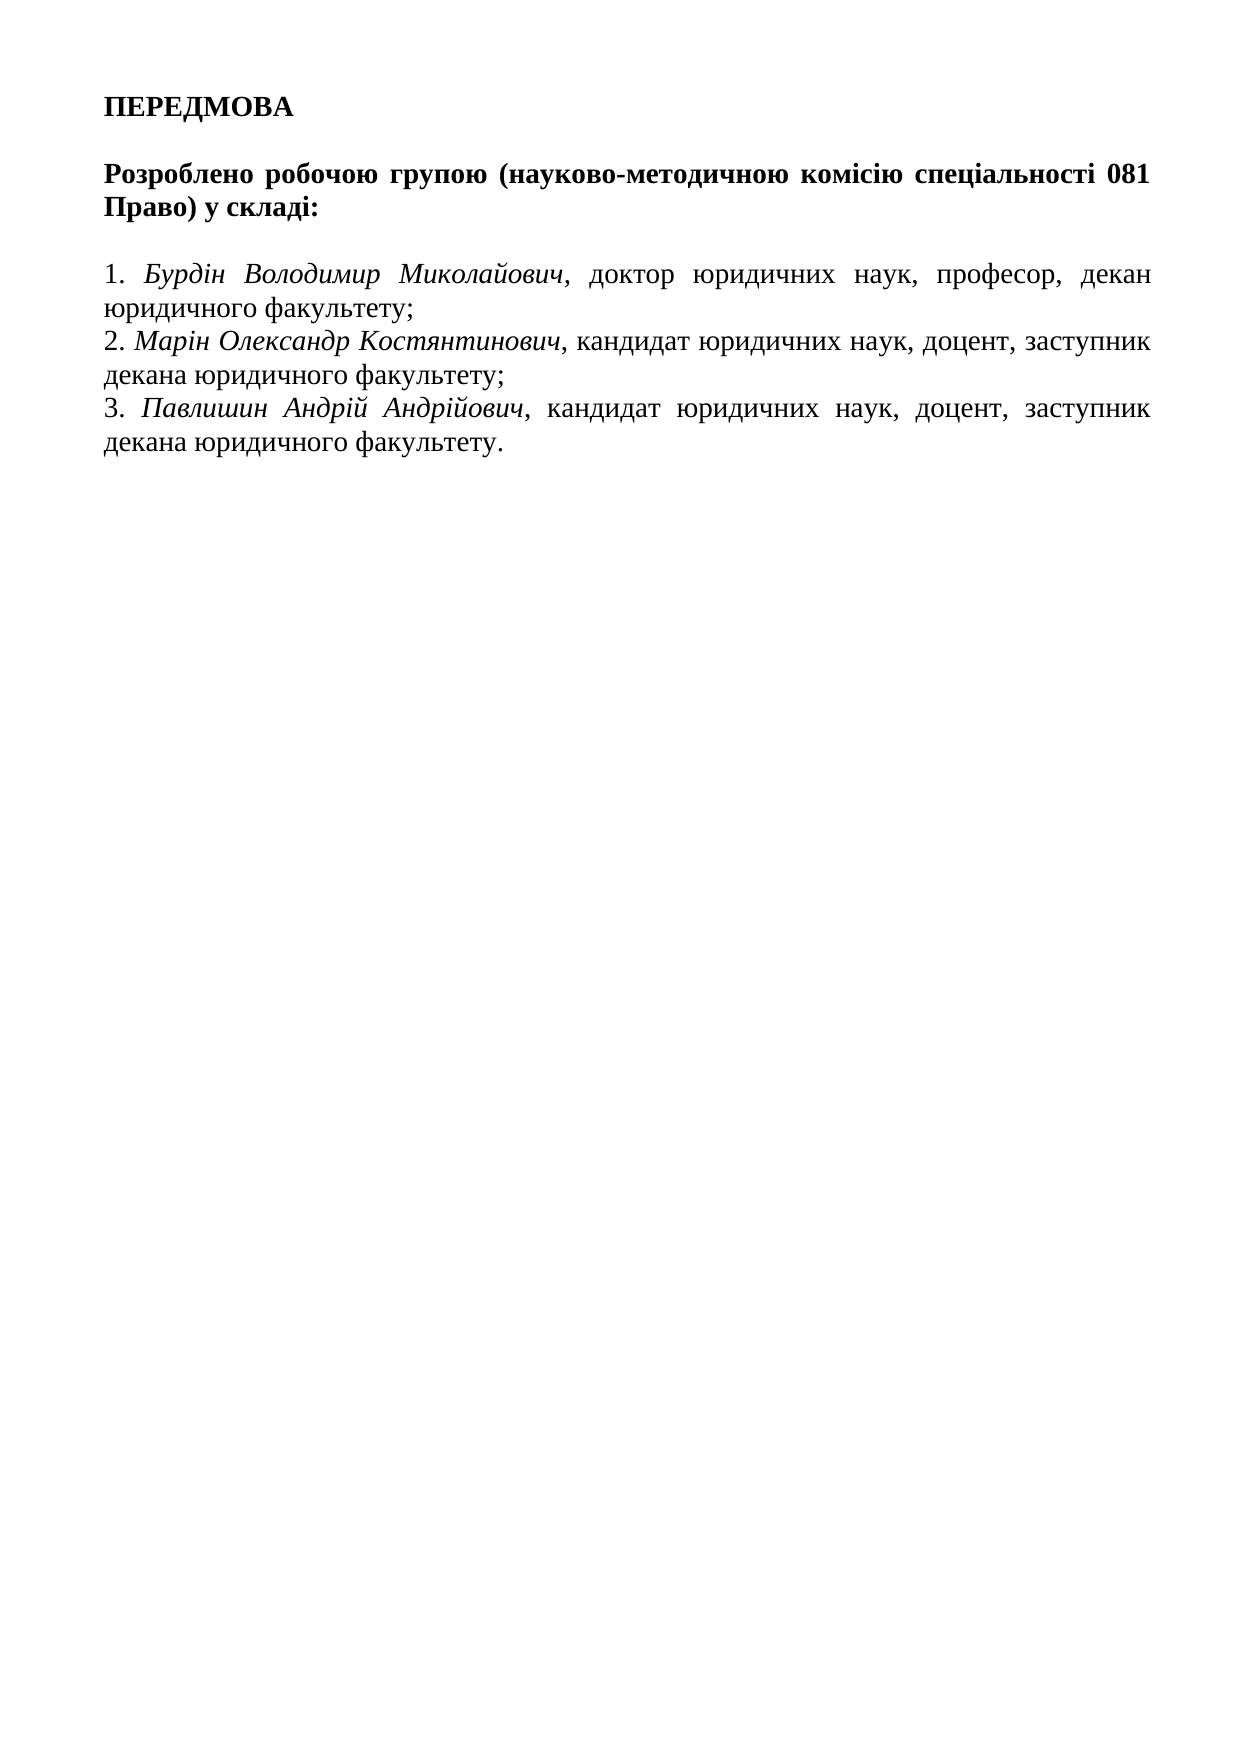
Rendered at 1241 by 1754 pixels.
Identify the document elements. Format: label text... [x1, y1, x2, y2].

text 1. Бурдін Володимир Миколайович, доктор юридичних наук, професор, декан юридичного факультету; [103, 256, 1152, 323]
text 3. Павлишин Андрій Андрійович, кандидат юридичних наук, доцент, заступник декана юридичного факультету. [103, 391, 1152, 458]
text ПЕРЕДМОВА [103, 89, 1152, 122]
text 2. Марін Олександр Костянтинович, кандидат юридичних наук, доцент, заступник декана юридичного факультету; [103, 323, 1152, 391]
text Розроблено робочою групою (науково-методичною комісію спеціальності 081 Право) у складі: [103, 156, 1152, 223]
